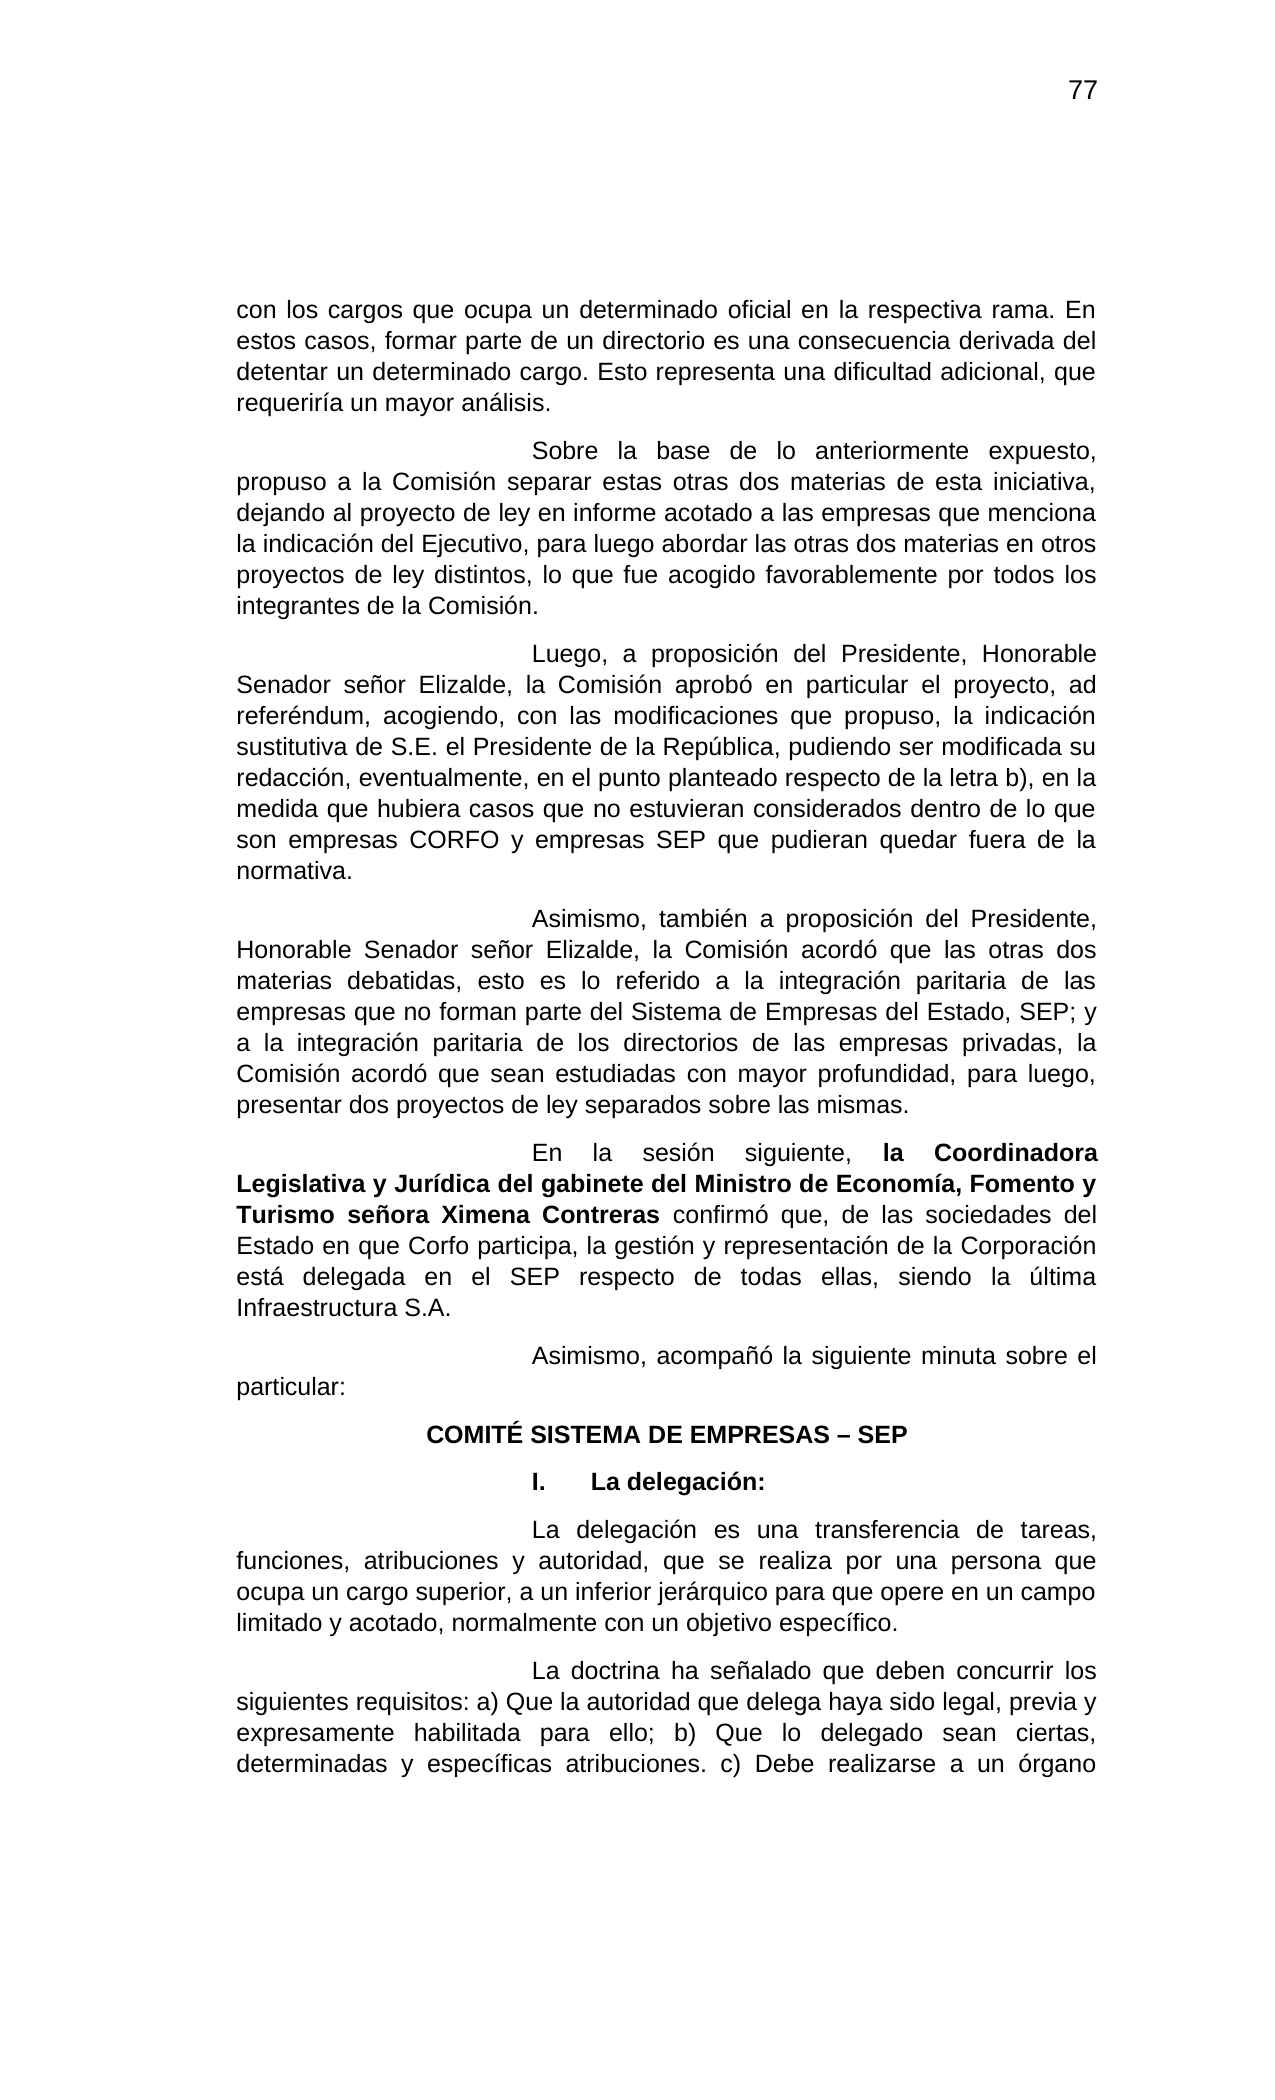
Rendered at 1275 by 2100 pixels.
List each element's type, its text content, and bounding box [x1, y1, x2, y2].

text I. La delegación: [236, 1467, 1098, 1496]
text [236, 1656, 1098, 1778]
text Asimismo, también a proposición del Presidente, Honorable Senador señor Elizalde, la Comisión acordó que las otras dos materias debatidas, esto es lo referido a la integración paritaria de las empresas que no forman parte del Sistema de Empresas del Estado, SEP; y a la integración paritaria de los directorios de las empresas privadas, la Comisión acordó que sean estudiadas con mayor profundidad, para luego, presentar dos proyectos de ley separados sobre las mismas. [236, 904, 1098, 1119]
text Luego, a proposición del Presidente, Honorable Senador señor Elizalde, la Comisión aprobó en particular el proyecto, ad referéndum, acogiendo, con las modificaciones que propuso, la indicación sustitutiva de S.E. el Presidente de la República, pudiendo ser modificada su redacción, eventualmente, en el punto planteado respecto de la letra b), en la medida que hubiera casos que no estuvieran considerados dentro de lo que son empresas CORFO y empresas SEP que pudieran quedar fuera de la normativa. [236, 639, 1098, 885]
text Sobre la base de lo anteriormente expuesto, propuso a la Comisión separar estas otras dos materias de esta iniciativa, dejando al proyecto de ley en informe acotado a las empresas que menciona la indicación del Ejecutivo, para luego abordar las otras dos materias en otros proyectos de ley distintos, lo que fue acogido favorablemente por todos los integrantes de la Comisión. [236, 436, 1098, 620]
text COMITÉ SISTEMA DE EMPRESAS – SEP [236, 1420, 1098, 1448]
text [236, 295, 1098, 417]
text En la sesión siguiente, la Coordinadora Legislativa y Jurídica del gabinete del Ministro de Economía, Fomento y Turismo señora Ximena Contreras confirmó que, de las sociedades del Estado en que Corfo participa, la gestión y representación de la Corporación está delegada en el SEP respecto de todas ellas, siendo la última Infraestructura S.A. [236, 1138, 1098, 1322]
text La delegación es una transferencia de tareas, funciones, atribuciones y autoridad, que se realiza por una persona que ocupa un cargo superior, a un inferior jerárquico para que opere en un campo limitado y acotado, normalmente con un objetivo específico. [236, 1515, 1098, 1637]
text Asimismo, acompañó la siguiente minuta sobre el particular: [236, 1341, 1098, 1401]
